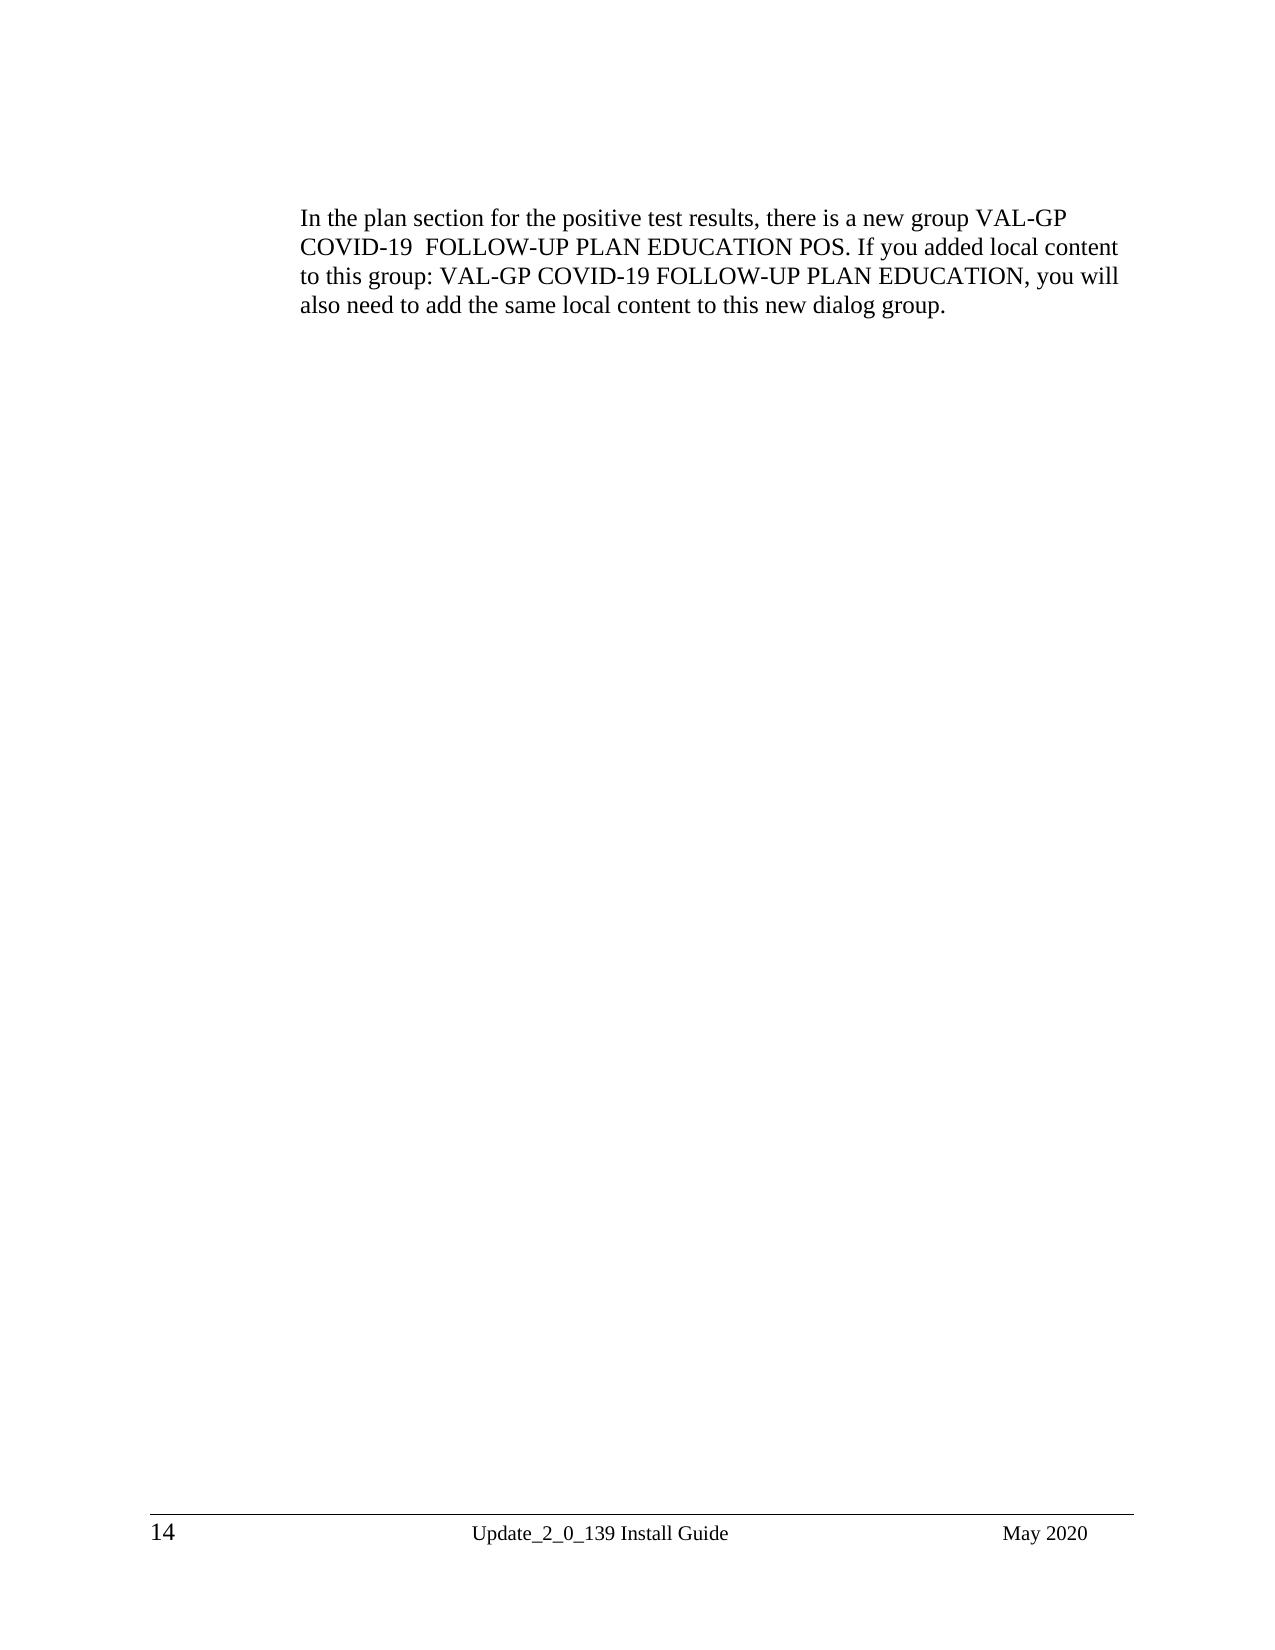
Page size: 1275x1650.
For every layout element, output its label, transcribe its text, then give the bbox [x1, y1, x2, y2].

text In the plan section for the positive test results, there is a new group VAL-GP COVID-19 FOLLOW-UP PLAN EDUCATION POS. If you added local content to this group: VAL-GP COVID-19 FOLLOW-UP PLAN EDUCATION, you will also need to add the same local content to this new dialog group. [300, 203, 1134, 318]
